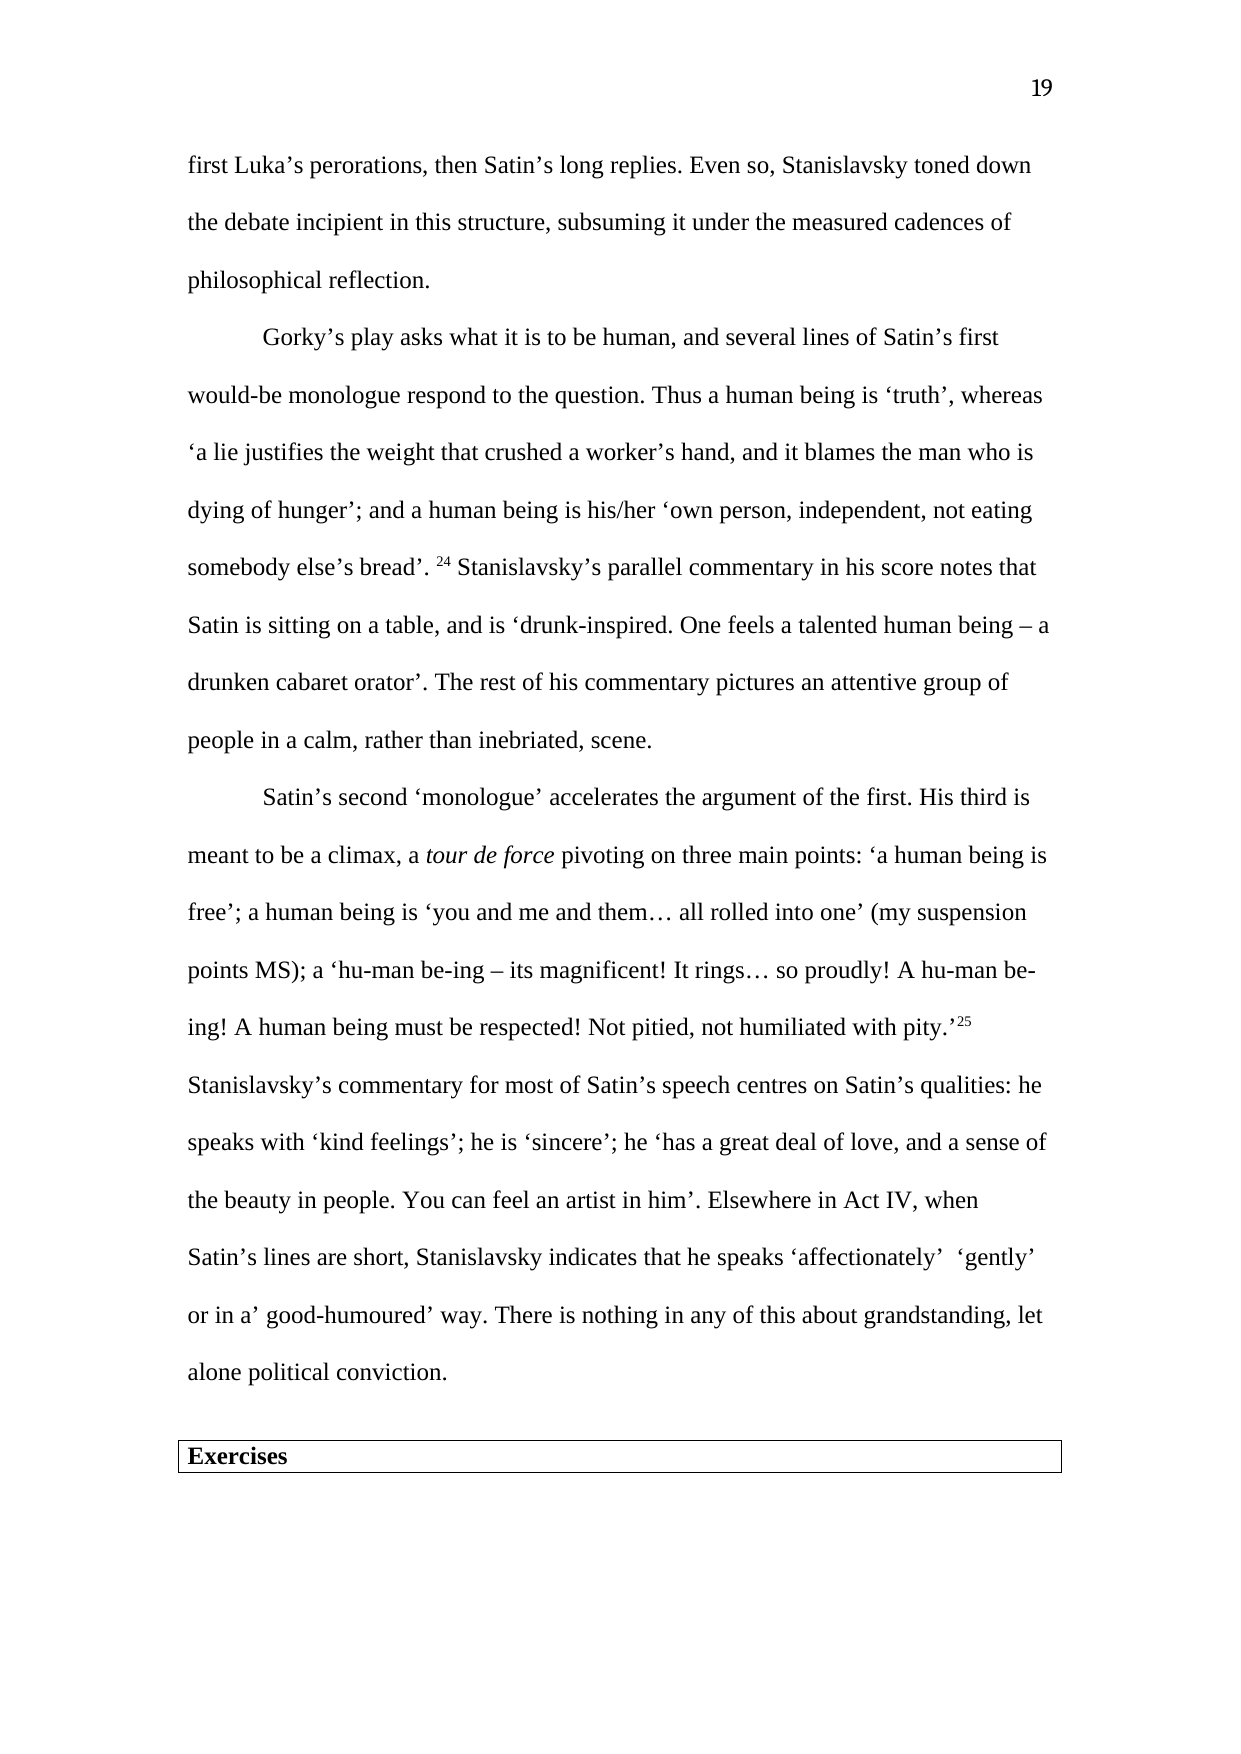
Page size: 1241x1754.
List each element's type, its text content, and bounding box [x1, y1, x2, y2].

text Satin’s second ‘monologue’ accelerates the argument of the first. His third is meant to be a climax, a tour de force pivoting on three main points: ‘a human being is free’; a human being is ‘you and me and them… all rolled into one’ (my suspension points MS); a ‘hu-man be-ing – its magnificent! It rings… so proudly! A hu-man be-ing! A human being must be respected! Not pitied, not humiliated with pity.’ Stanislavsky’s commentary for most of Satin’s speech centres on Satin’s qualities: he speaks with ‘kind feelings’; he is ‘sincere’; he ‘has a great deal of love, and a sense of the beauty in people. You can feel an artist in him’. Elsewhere in Act IV, when Satin’s lines are short, Stanislavsky indicates that he speaks ‘affectionately’ ‘gently’ or in a’ good-humoured’ way. There is nothing in any of this about grandstanding, let alone political conviction. [187, 782, 1053, 1386]
text Exercises [179, 1441, 1061, 1472]
text Gorky’s play asks what it is to be human, and several lines of Satin’s first would-be monologue respond to the question. Thus a human being is ‘truth’, whereas ‘a lie justifies the weight that crushed a worker’s hand, and it blames the man who is dying of hunger’; and a human being is his/her ‘own person, independent, not eating somebody else’s bread’. Stanislavsky’s parallel commentary in his score notes that Satin is sitting on a table, and is ‘drunk-inspired. One feels a talented human being – a drunken cabaret orator’. The rest of his commentary pictures an attentive group of people in a calm, rather than inebriated, scene. [187, 322, 1053, 754]
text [187, 150, 1053, 294]
